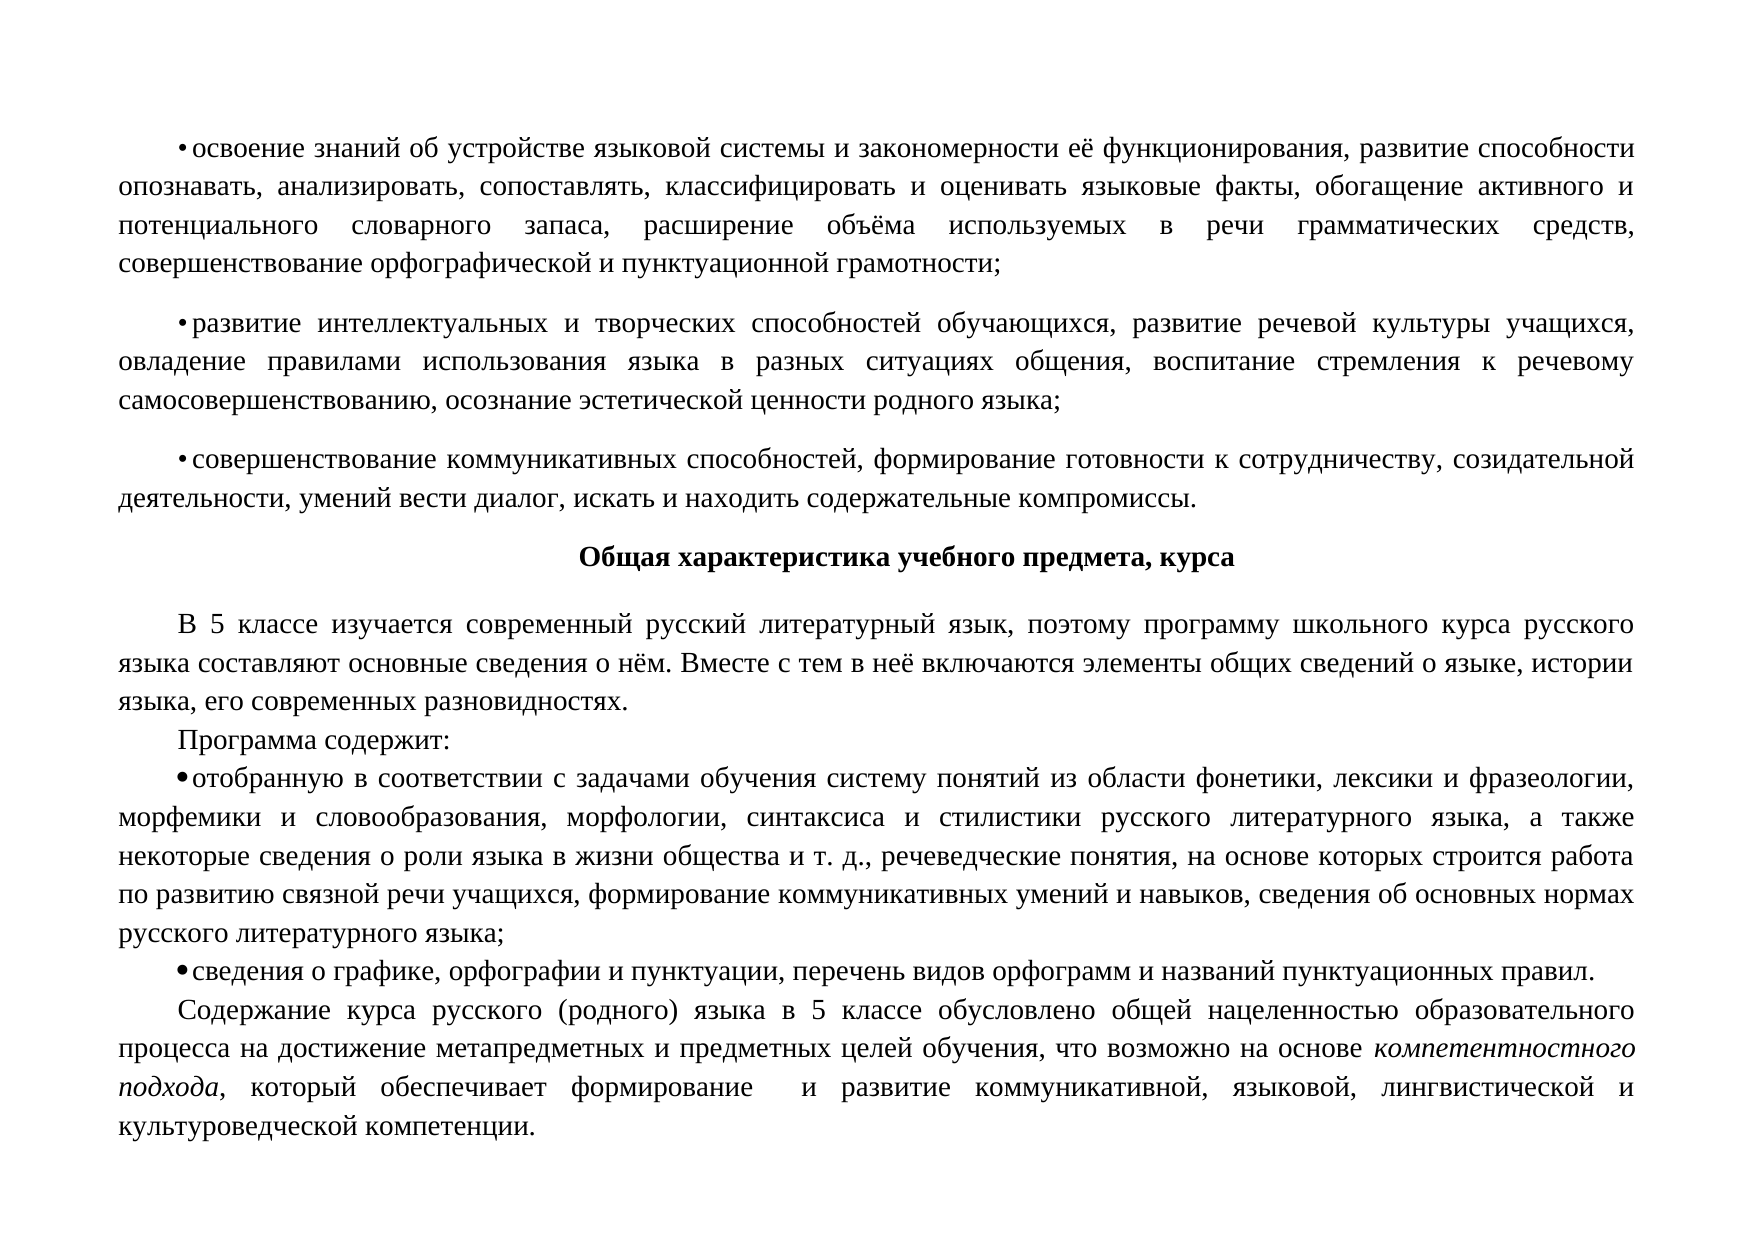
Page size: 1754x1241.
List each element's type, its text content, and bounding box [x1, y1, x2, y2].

text • совершенствование коммуникативных способностей, формирование готовности к сотрудничеству, созидательной деятельности, умений вести диалог, искать и находить содержательные компромиссы. [118, 441, 1636, 513]
text Содержание курса русского (родного) языка в 5 классе обусловлено общей нацеленностью образовательного процесса на достижение метапредметных и предметных целей обучения, что возможно на основе компетентностного подхода, который обеспечивает формирование и развитие коммуникативной, языковой, лингвистической и культуроведческой компетенции. [118, 992, 1636, 1141]
text Программа содержит: [118, 722, 1636, 756]
list сведения о графике, орфографии и пунктуации, перечень видов орфограмм и названий пунктуационных правил. [118, 953, 1636, 987]
text • освоение знаний об устройстве языковой системы и закономерности её функционирования, развитие способности опознавать, анализировать, сопоставлять, классифицировать и оценивать языковые факты, обогащение активного и потенциального словарного запаса, расширение объёма используемых в речи грамматических средств, совершенствование орфографической и пунктуационной грамотности; [118, 130, 1636, 279]
list отобранную в соответствии с задачами обучения систему понятий из области фонетики, лексики и фразеологии, морфемики и словообразования, морфологии, синтаксиса и стилистики русского литературного языка, а также некоторые сведения о роли языка в жизни общества и т. д., речеведческие понятия, на основе которых строится работа по развитию связной речи учащихся, формирование коммуникативных умений и навыков, сведения об основных нормах русского литературного языка; [118, 761, 1636, 948]
text В 5 классе изучается современный русский литературный язык, поэтому программу школьного курса русского языка составляют основные сведения о нём. Вместе с тем в неё включаются элементы общих сведений о языке, истории языка, его современных разновидностях. [118, 606, 1636, 717]
text • развитие интеллектуальных и творческих способностей обучающихся, развитие речевой культуры учащихся, овладение правилами использования языка в разных ситуациях общения, воспитание стремления к речевому самосовершенствованию, осознание эстетической ценности родного языка; [118, 305, 1636, 416]
text Общая характеристика учебного предмета, курса [118, 539, 1636, 573]
